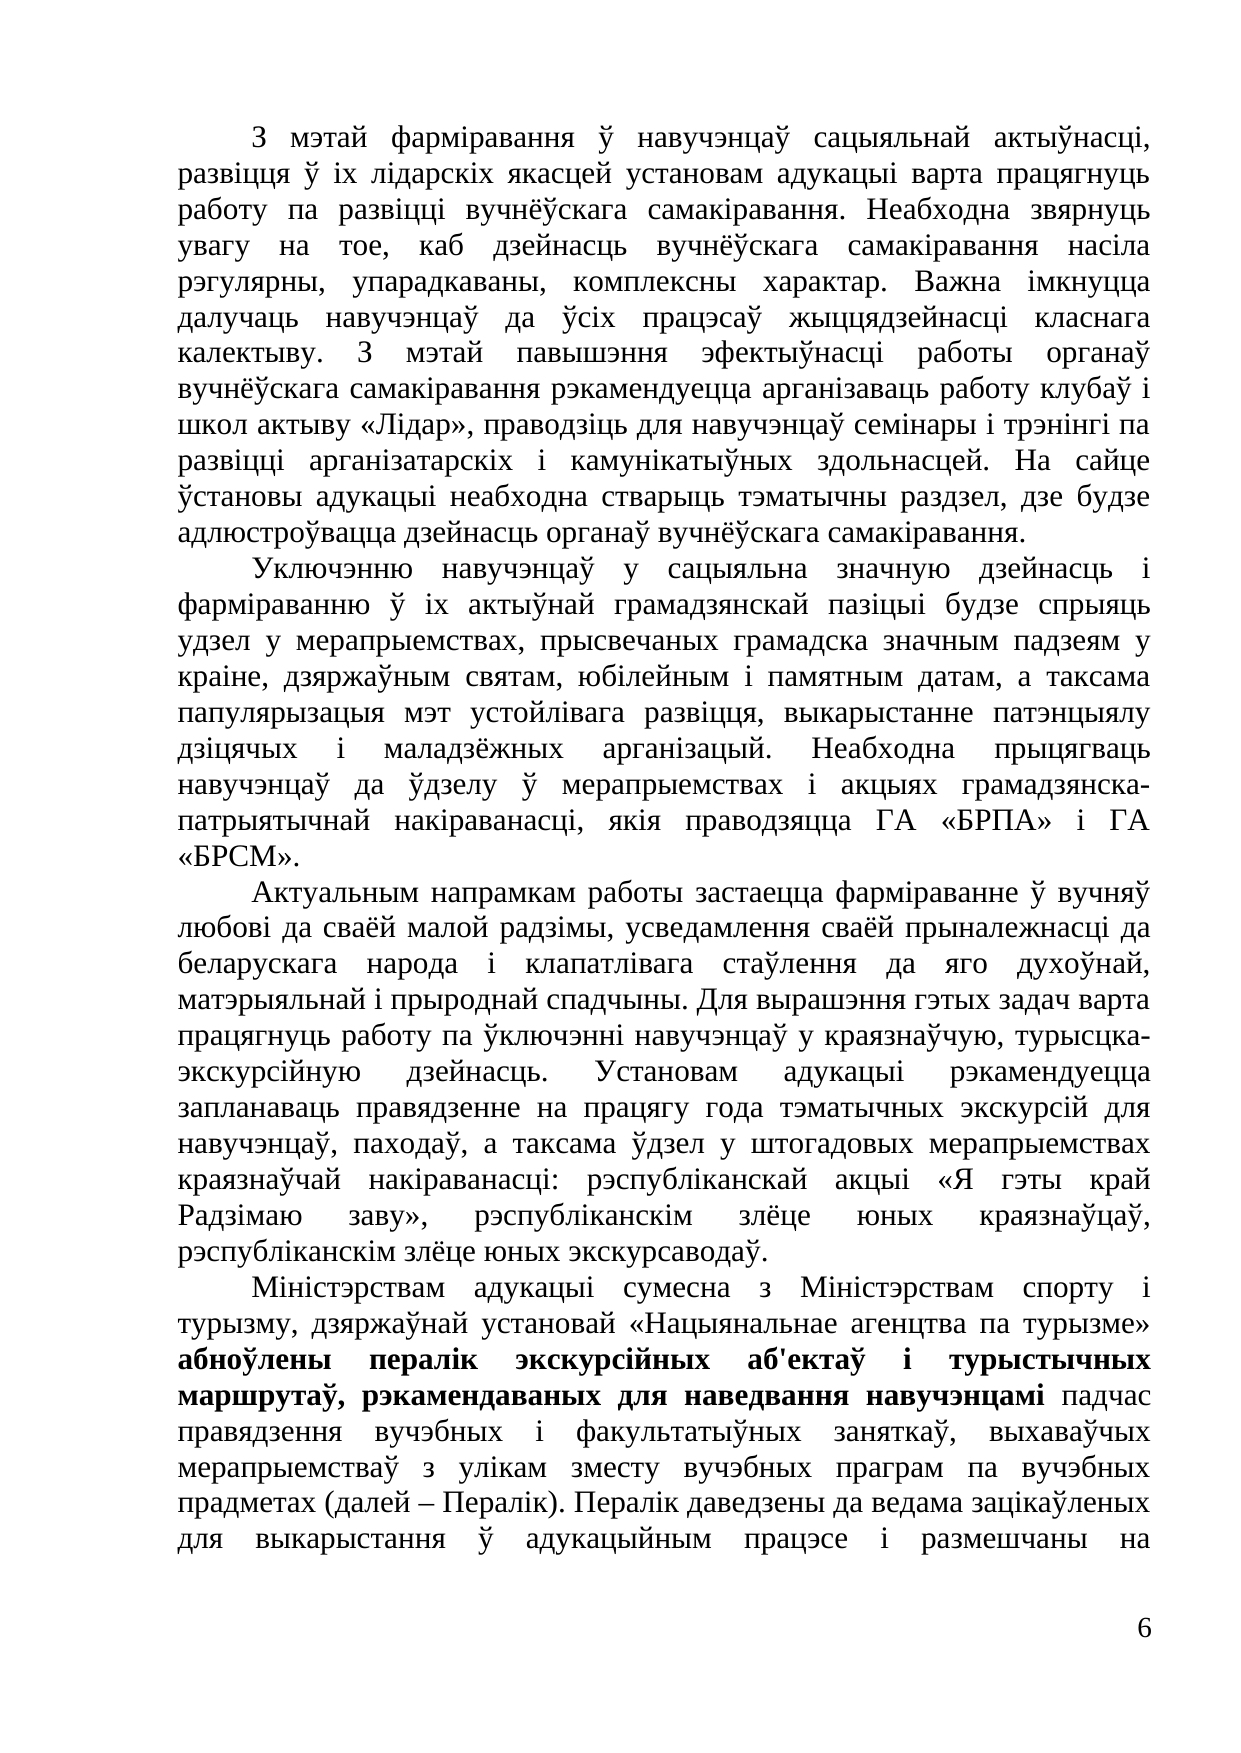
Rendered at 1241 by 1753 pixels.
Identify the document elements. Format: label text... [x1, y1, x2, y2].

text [177, 1268, 1152, 1556]
text Актуальным напрамкам работы застаецца фарміраванне ў вучняў любові да сваёй малой радзімы, усведамлення сваёй прыналежнасці да беларускага народа і клапатлівага стаўлення да яго духоўнай, матэрыяльнай і прыроднай спадчыны. Для вырашэння гэтых задач варта працягнуць работу па ўключэнні навучэнцаў у краязнаўчую, турысцка-экскурсійную дзейнасць. Установам адукацыі рэкамендуецца запланаваць правядзенне на працягу года тэматычных экскурсій для навучэнцаў, паходаў, а таксама ўдзел у штогадовых мерапрыемствах краязнаўчай накіраванасці: рэспубліканскай акцыі «Я гэты край Радзімаю заву», рэспубліканскім злёце юных краязнаўцаў, рэспубліканскім злёце юных экскурсаводаў. [177, 873, 1152, 1268]
text Уключэнню навучэнцаў у сацыяльна значную дзейнасць i фармiраванню ў iх актыўнай грамадзянскай пазіцыі будзе спрыяць удзел у мерапрыемствах, прысвечаных грамадска значным падзеям у краіне, дзяржаўным святам, юбілейным і памятным датам, а таксама папулярызацыя мэт устойлівага развіцця, выкарыстанне патэнцыялу дзіцячых і маладзёжных арганізацый. Неабходна прыцягваць навучэнцаў да ўдзелу ў мерапрыемствах і акцыях грамадзянска-патрыятычнай накіраванасці, якія праводзяцца ГА «БРПА» і ГА «БРСМ». [177, 549, 1152, 873]
text З мэтай фарміравання ў навучэнцаў сацыяльнай актыўнасці, развіцця ў іх лідарскіх якасцей установам адукацыі варта працягнуць работу па развіцці вучнёўскага самакіравання. Неабходна звярнуць увагу на тое, каб дзейнасць вучнёўскага самакіравання насіла рэгулярны, упарадкаваны, комплексны характар. Важна імкнуцца далучаць навучэнцаў да ўсіх працэсаў жыццядзейнасці класнага калектыву. З мэтай павышэння эфектыўнасці работы органаў вучнёўскага самакіравання рэкамендуецца арганізаваць работу клубаў і школ актыву «Лідар», праводзіць для навучэнцаў семінары і трэнінгі па развіцці арганізатарскіх і камунікатыўных здольнасцей. На сайце ўстановы адукацыі неабходна стварыць тэматычны раздзел, дзе будзе адлюстроўвацца дзейнасць органаў вучнёўскага самакіравання. [177, 118, 1152, 549]
